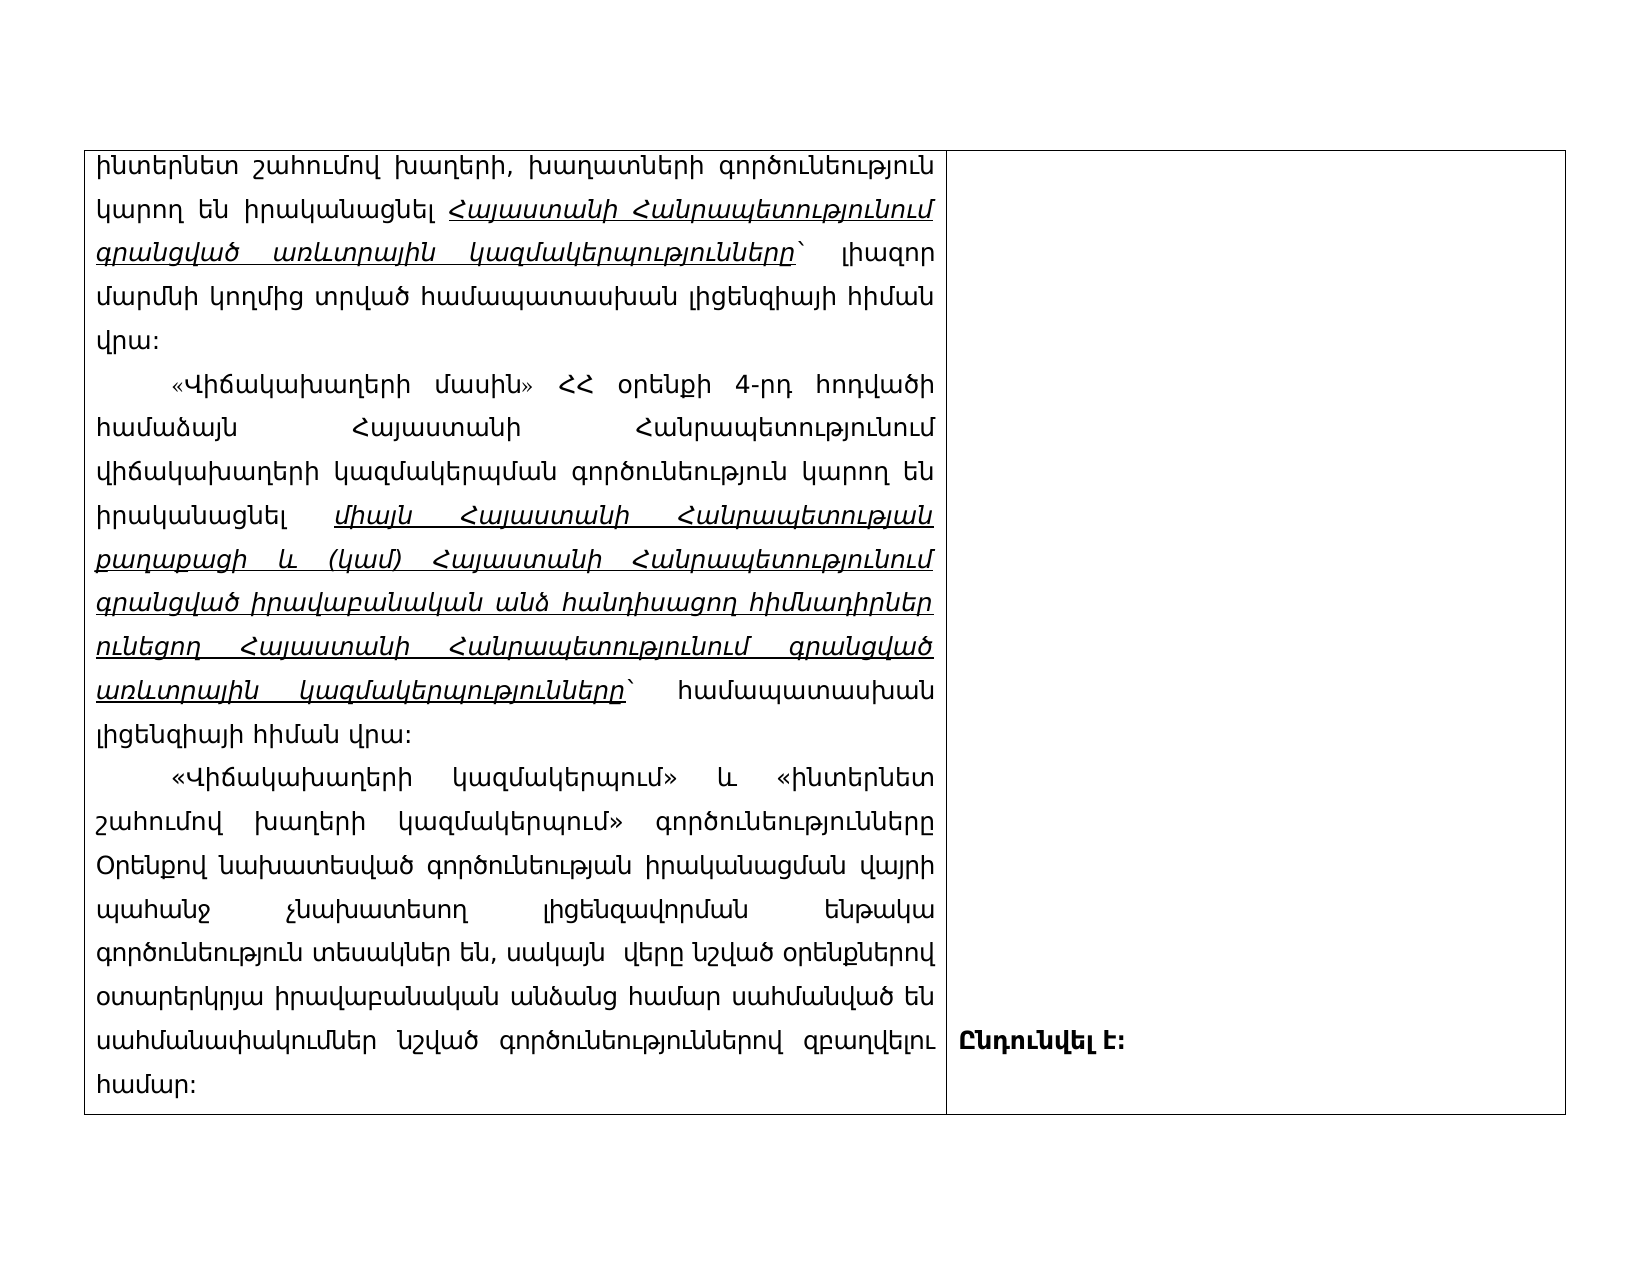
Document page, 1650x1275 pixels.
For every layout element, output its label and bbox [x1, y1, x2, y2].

table_cell [85, 151, 946, 1113]
table_cell [947, 151, 1565, 1113]
